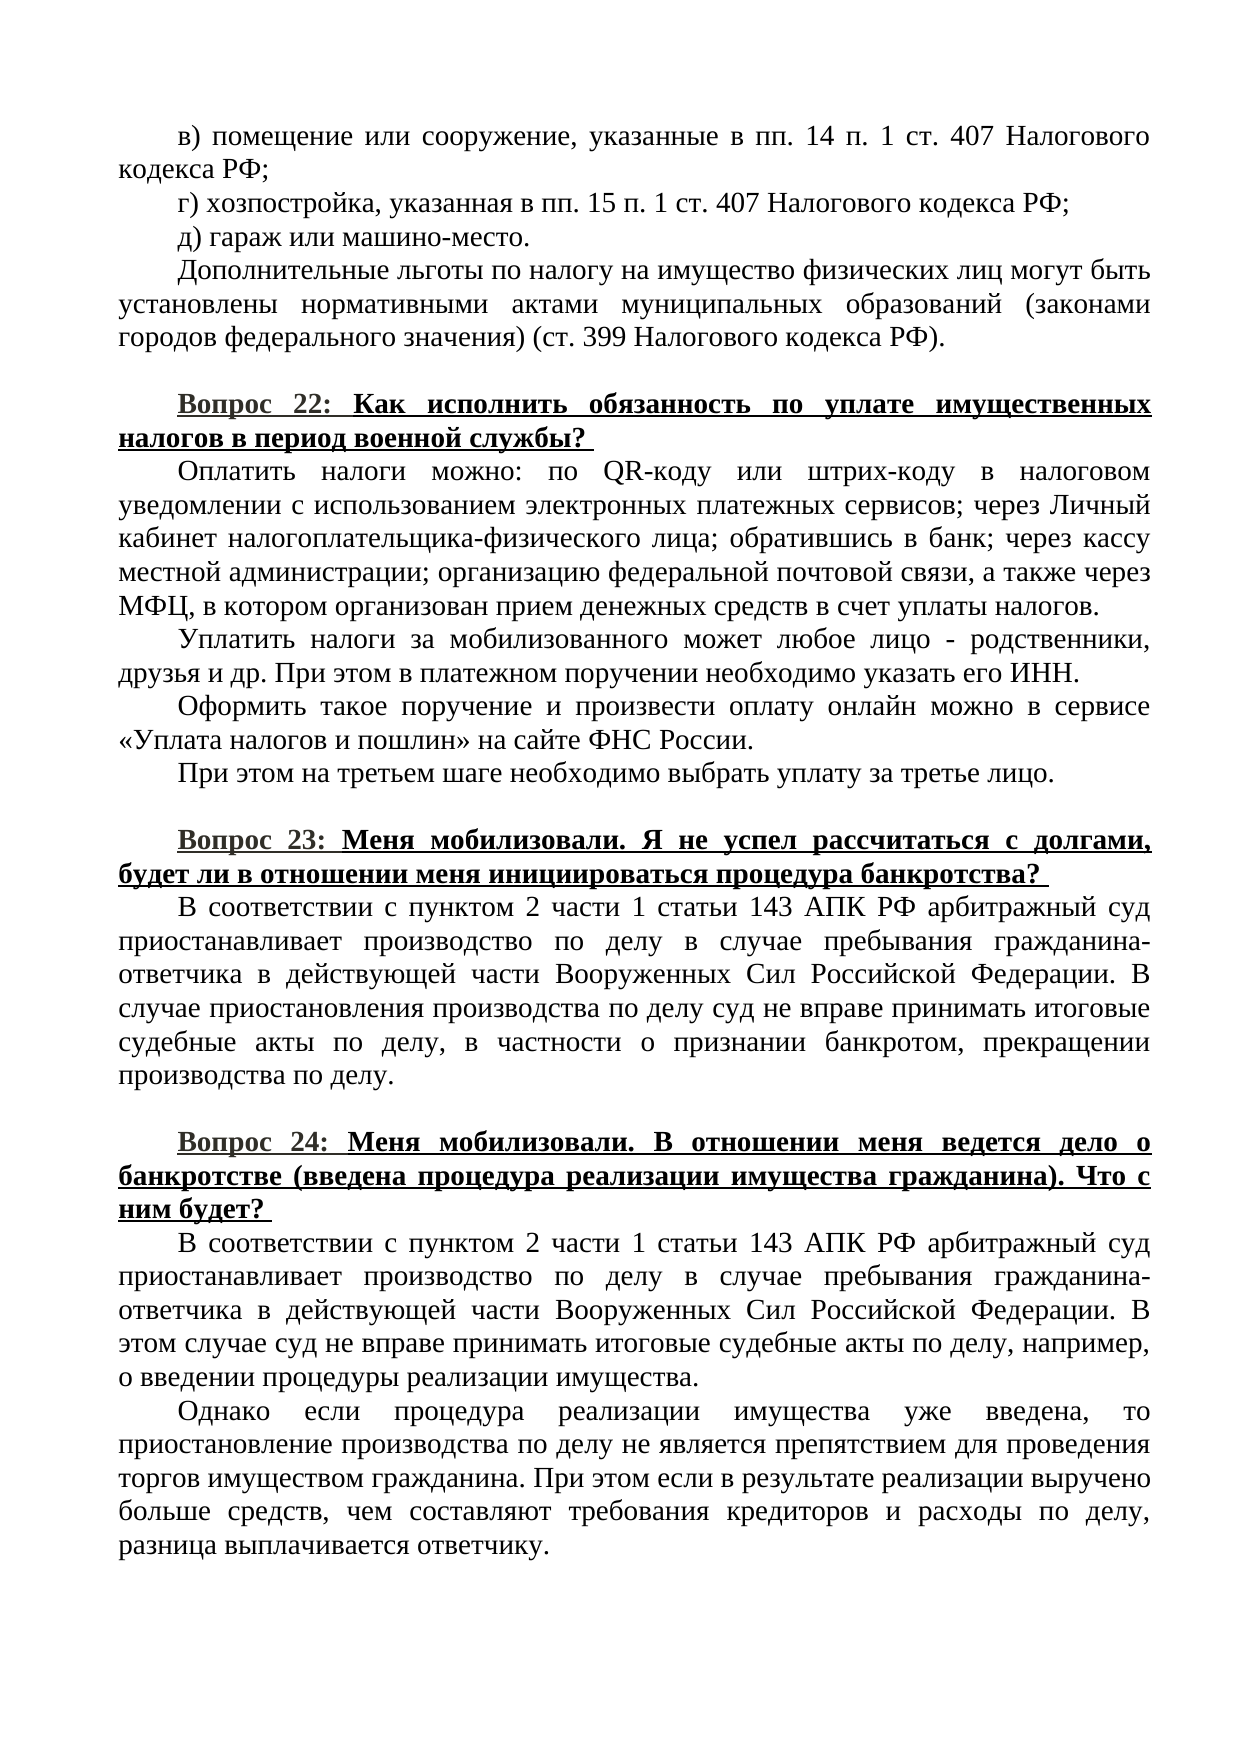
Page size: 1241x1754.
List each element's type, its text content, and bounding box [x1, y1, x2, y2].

text г) хозпостройка, указанная в пп. 15 п. 1 ст. 407 Налогового кодекса РФ; [118, 185, 1152, 219]
text Однако если процедура реализации имущества уже введена, то приостановление производства по делу не является препятствием для проведения торгов имуществом гражданина. При этом если в результате реализации выручено больше средств, чем составляют требования кредиторов и расходы по делу, разница выплачивается ответчику. [118, 1393, 1152, 1560]
text Вопрос 24: Меня мобилизовали. В отношении меня ведется дело о банкротстве (введена процедура реализации имущества гражданина). Что с ним будет? [118, 1124, 1152, 1225]
text д) гараж или машино-место. [118, 219, 1152, 252]
text в) помещение или сооружение, указанные в пп. 14 п. 1 ст. 407 Налогового кодекса РФ; [118, 118, 1152, 185]
text При этом на третьем шаге необходимо выбрать уплату за третье лицо. [118, 755, 1152, 789]
text В соответствии с пунктом 2 части 1 статьи 143 АПК РФ арбитражный суд приостанавливает производство по делу в случае пребывания гражданина-ответчика в действующей части Вооруженных Сил Российской Федерации. В случае приостановления производства по делу суд не вправе принимать итоговые судебные акты по делу, в частности о признании банкротом, прекращении производства по делу. [118, 889, 1152, 1091]
text Уплатить налоги за мобилизованного может любое лицо - родственники, друзья и др. При этом в платежном поручении необходимо указать его ИНН. [118, 621, 1152, 688]
text Оплатить налоги можно: по QR-коду или штрих-коду в налоговом уведомлении с использованием электронных платежных сервисов; через Личный кабинет налогоплательщика-физического лица; обратившись в банк; через кассу местной администрации; организацию федеральной почтовой связи, а также через МФЦ, в котором организован прием денежных средств в счет уплаты налогов. [118, 453, 1152, 621]
text В соответствии с пунктом 2 части 1 статьи 143 АПК РФ арбитражный суд приостанавливает производство по делу в случае пребывания гражданина-ответчика в действующей части Вооруженных Сил Российской Федерации. В этом случае суд не вправе принимать итоговые судебные акты по делу, например, о введении процедуры реализации имущества. [118, 1225, 1152, 1393]
text Оформить такое поручение и произвести оплату онлайн можно в сервисе «Уплата налогов и пошлин» на сайте ФНС России. [118, 688, 1152, 755]
text Вопрос 22: Как исполнить обязанность по уплате имущественных налогов в период военной службы? [118, 386, 1152, 453]
text Вопрос 23: Меня мобилизовали. Я не успел рассчитаться с долгами, будет ли в отношении меня инициироваться процедура банкротства? [118, 822, 1152, 889]
text Дополнительные льготы по налогу на имущество физических лиц могут быть установлены нормативными актами муниципальных образований (законами городов федерального значения) (ст. 399 Налогового кодекса РФ). [118, 252, 1152, 353]
